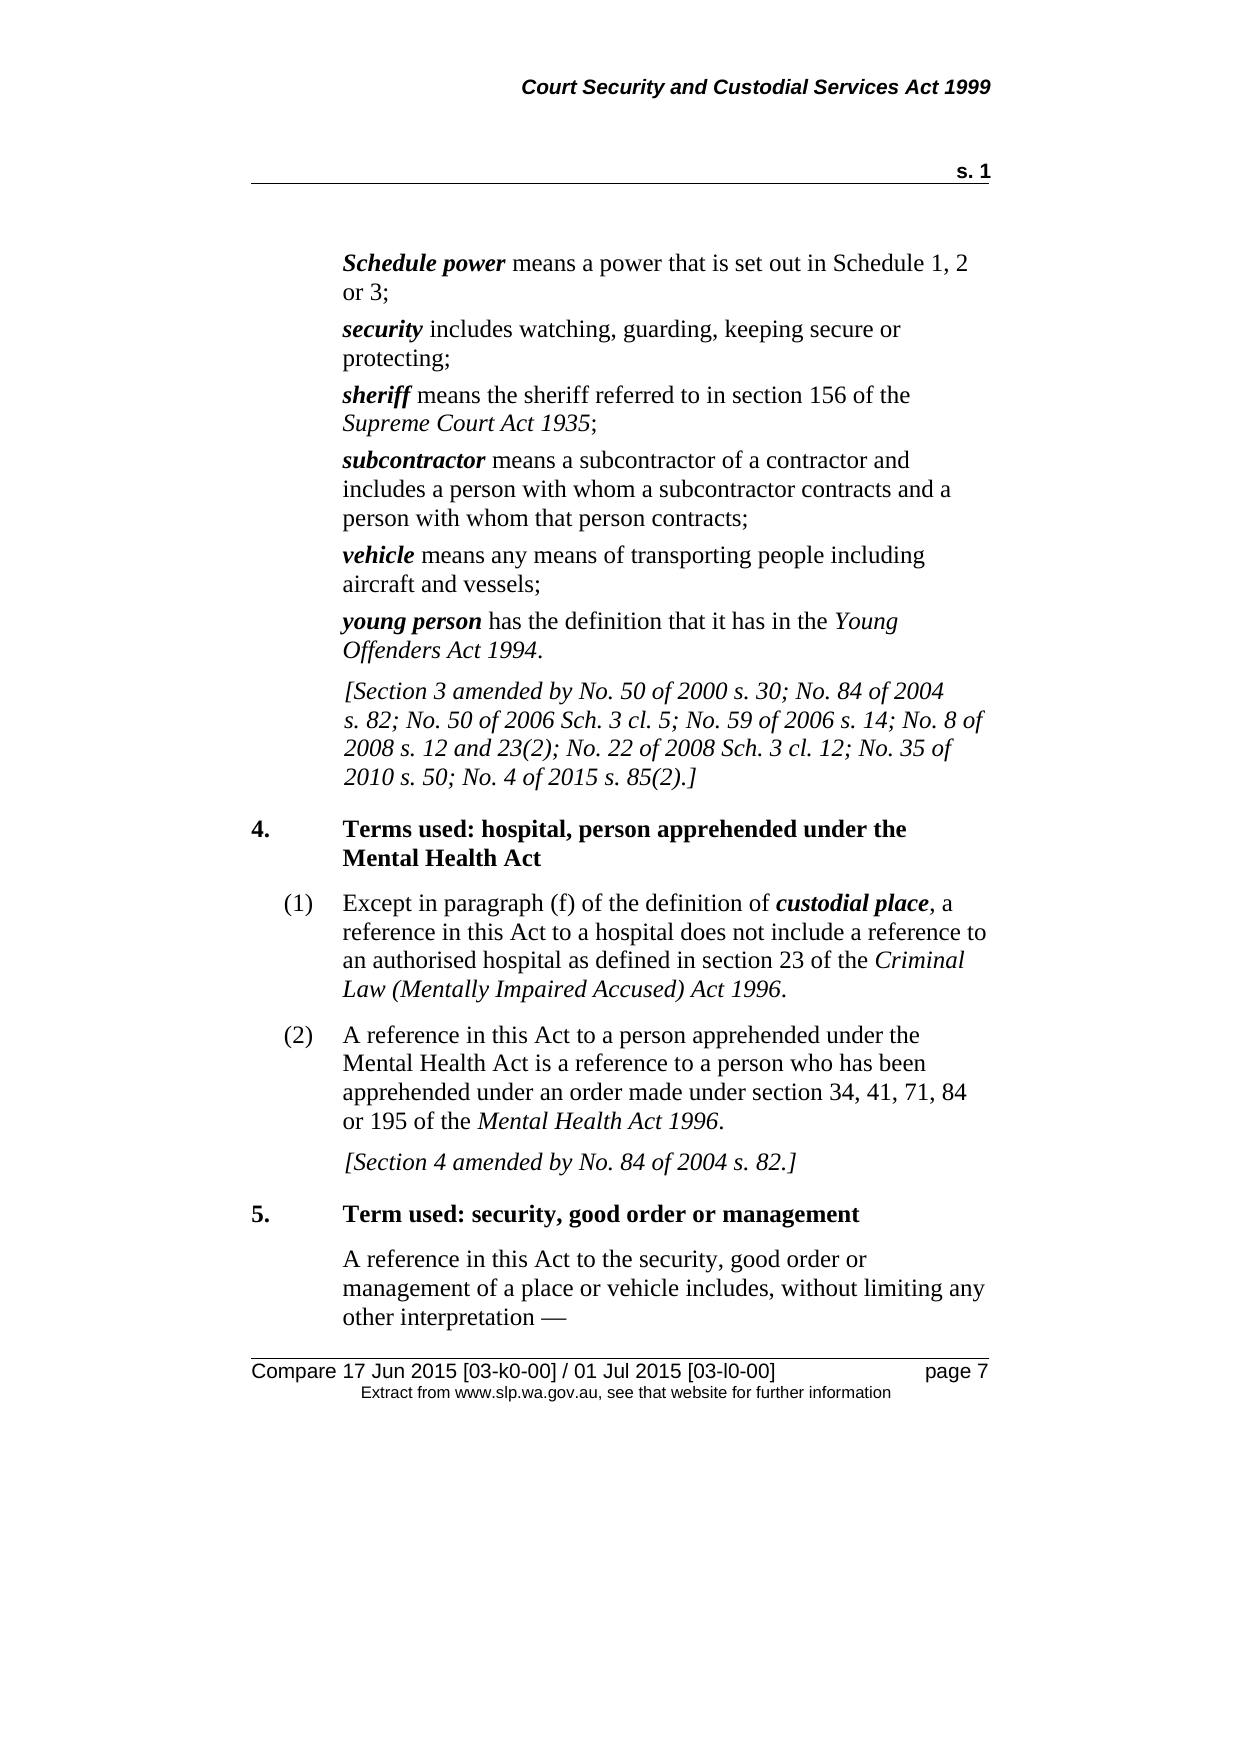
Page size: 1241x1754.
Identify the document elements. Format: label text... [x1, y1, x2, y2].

text (1) Except in paragraph (f) of the definition of custodial place, a reference in this Act to a hospital does not include a reference to an authorised hospital as defined in section 23 of the Criminal Law (Mentally Impaired Accused) Act 1996. [251, 888, 989, 1003]
text [Section 4 amended by No. 84 of 2004 s. 82.] [251, 1147, 989, 1176]
text vehicle means any means of transporting people including aircraft and vessels; [251, 540, 989, 598]
text subcontractor means a subcontractor of a contractor and includes a person with whom a subcontractor contracts and a person with whom that person contracts; [251, 446, 989, 532]
text young person has the definition that it has in the Young Offenders Act 1994. [251, 606, 989, 663]
text [Section 3 amended by No. 50 of 2000 s. 30; No. 84 of 2004 s. 82; No. 50 of 2006 Sch. 3 cl. 5; No. 59 of 2006 s. 14; No. 8 of 2008 s. 12 and 23(2); No. 22 of 2008 Sch. 3 cl. 12; No. 35 of 2010 s. 50; No. 4 of 2015 s. 85(2).] [251, 676, 989, 791]
text Schedule power means a power that is set out in Schedule 1, 2 or 3; [251, 248, 989, 306]
subtitle 4. Terms used: hospital, person apprehended under the Mental Health Act [251, 814, 989, 871]
text (2) A reference in this Act to a person apprehended under the Mental Health Act is a reference to a person who has been apprehended under an order made under section 34, 41, 71, 84 or 195 of the Mental Health Act 1996. [251, 1020, 989, 1135]
subtitle 5. Term used: security, good order or management [251, 1199, 989, 1228]
text security includes watching, guarding, keeping secure or protecting; [251, 314, 989, 371]
text A reference in this Act to the security, good order or management of a place or vehicle includes, without limiting any other interpretation — [251, 1244, 989, 1331]
text sheriff means the sheriff referred to in section 156 of the Supreme Court Act 1935; [251, 380, 989, 437]
